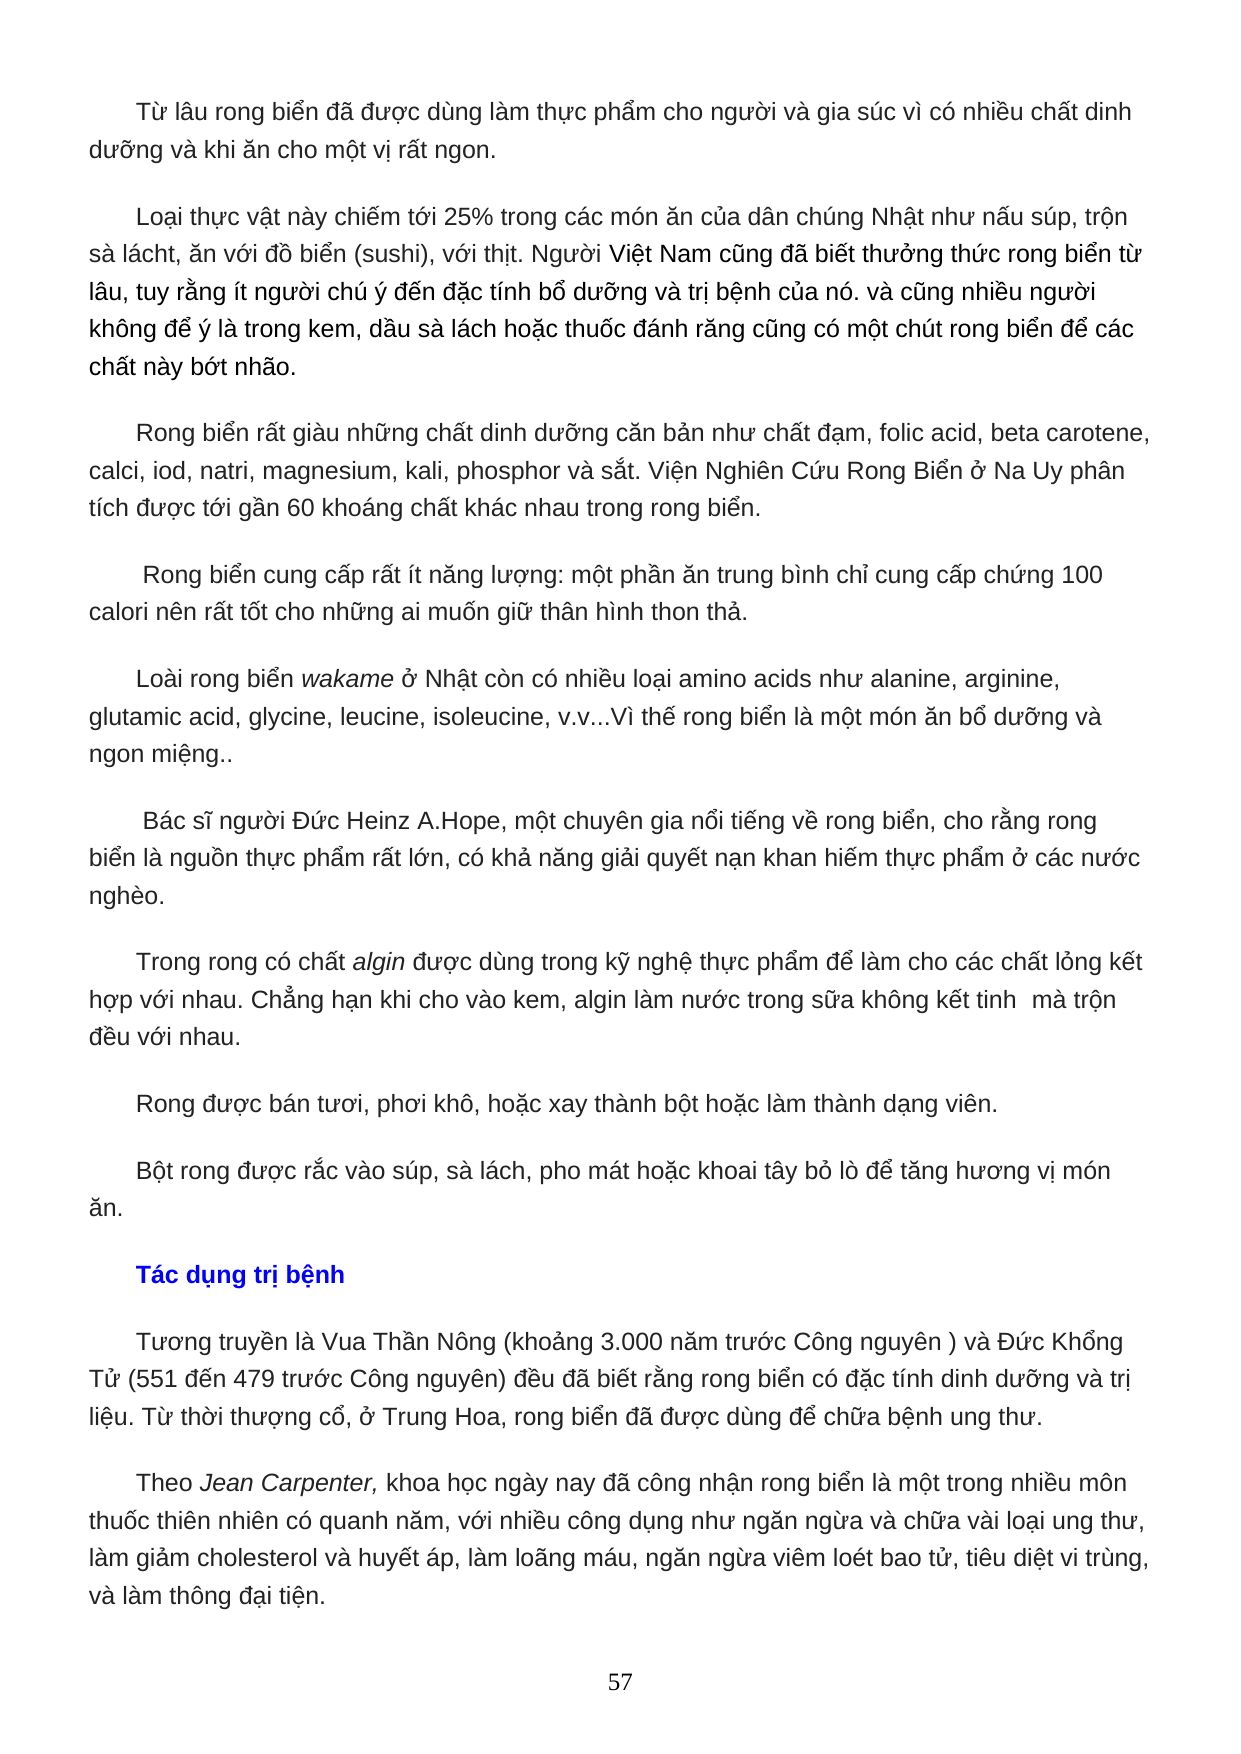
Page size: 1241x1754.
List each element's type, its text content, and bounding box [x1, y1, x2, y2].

text Rong biển cung cấp rất ít năng lượng: một phần ăn trung bình chỉ cung cấp chứng 100 calori nên rất tốt cho những ai muốn giữ thân hình thon thả. [89, 551, 1152, 626]
text Từ lâu rong biển đã được dùng làm thực phẩm cho người và gia súc vì có nhiều chất dinh dưỡng và khi ăn cho một vị rất ngon. [89, 89, 1152, 164]
text Rong biển rất giàu những chất dinh dưỡng căn bản như chất đạm, folic acid, beta carotene, calci, iod, natri, magnesium, kali, phosphor và sắt. Viện Nghiên Cứu Rong Biển ở Na Uy phân tích được tới gần 60 khoáng chất khác nhau trong rong biển. [89, 409, 1152, 522]
text Bác sĩ người Đức Heinz A.Hope, một chuyên gia nổi tiếng về rong biển, cho rằng rong biển là nguồn thực phẩm rất lớn, có khả năng giải quyết nạn khan hiếm thực phẩm ở các nước nghèo. [89, 797, 1152, 909]
text Loài rong biển wakame ở Nhật còn có nhiều loại amino acids như alanine, arginine, glutamic acid, glycine, leucine, isoleucine, v.v...Vì thế rong biển là một món ăn bổ dưỡng và ngon miệng.. [89, 655, 1152, 768]
text Rong được bán tươi, phơi khô, hoặc xay thành bột hoặc làm thành dạng viên. [89, 1080, 1152, 1118]
text Loại thực vật này chiếm tới 25% trong các món ăn của dân chúng Nhật như nấu súp, trộn sà lácht, ăn với đồ biển (sushi), với thịt. Người Việt Nam cũng đã biết thưởng thức rong biển từ lâu, tuy rằng ít người chú ý đến đặc tính bổ dưỡng và trị bệnh của nó. và cũng nhiều người không để ý là trong kem, dầu sà lách hoặc thuốc đánh răng cũng có một chút rong biển để các chất này bớt nhão. [89, 193, 1152, 380]
text Tương truyền là Vua Thần Nông (khoảng 3.000 năm trước Công nguyên ) và Đức Khổng Tử (551 đến 479 trước Công nguyên) đều đã biết rằng rong biển có đặc tính dinh dưỡng và trị liệu. Từ thời thượng cổ, ở Trung Hoa, rong biển đã được dùng để chữa bệnh ung thư. [89, 1318, 1152, 1430]
text Bột rong được rắc vào súp, sà lách, pho mát hoặc khoai tây bỏ lò để tăng hương vị món ăn. [89, 1147, 1152, 1222]
text Tác dụng trị bệnh [89, 1251, 1152, 1289]
text Theo Jean Carpenter, khoa học ngày nay đã công nhận rong biển là một trong nhiều môn thuốc thiên nhiên có quanh năm, với nhiều công dụng như ngăn ngừa và chữa vài loại ung thư, làm giảm cholesterol và huyết áp, làm loãng máu, ngăn ngừa viêm loét bao tử, tiêu diệt vi trùng, và làm thông đại tiện. [89, 1459, 1152, 1609]
text Trong rong có chất algin được dùng trong kỹ nghệ thực phẩm để làm cho các chất lỏng kết hợp với nhau. Chẳng hạn khi cho vào kem, algin làm nước trong sữa không kết tinh mà trộn đều với nhau. [89, 939, 1152, 1051]
